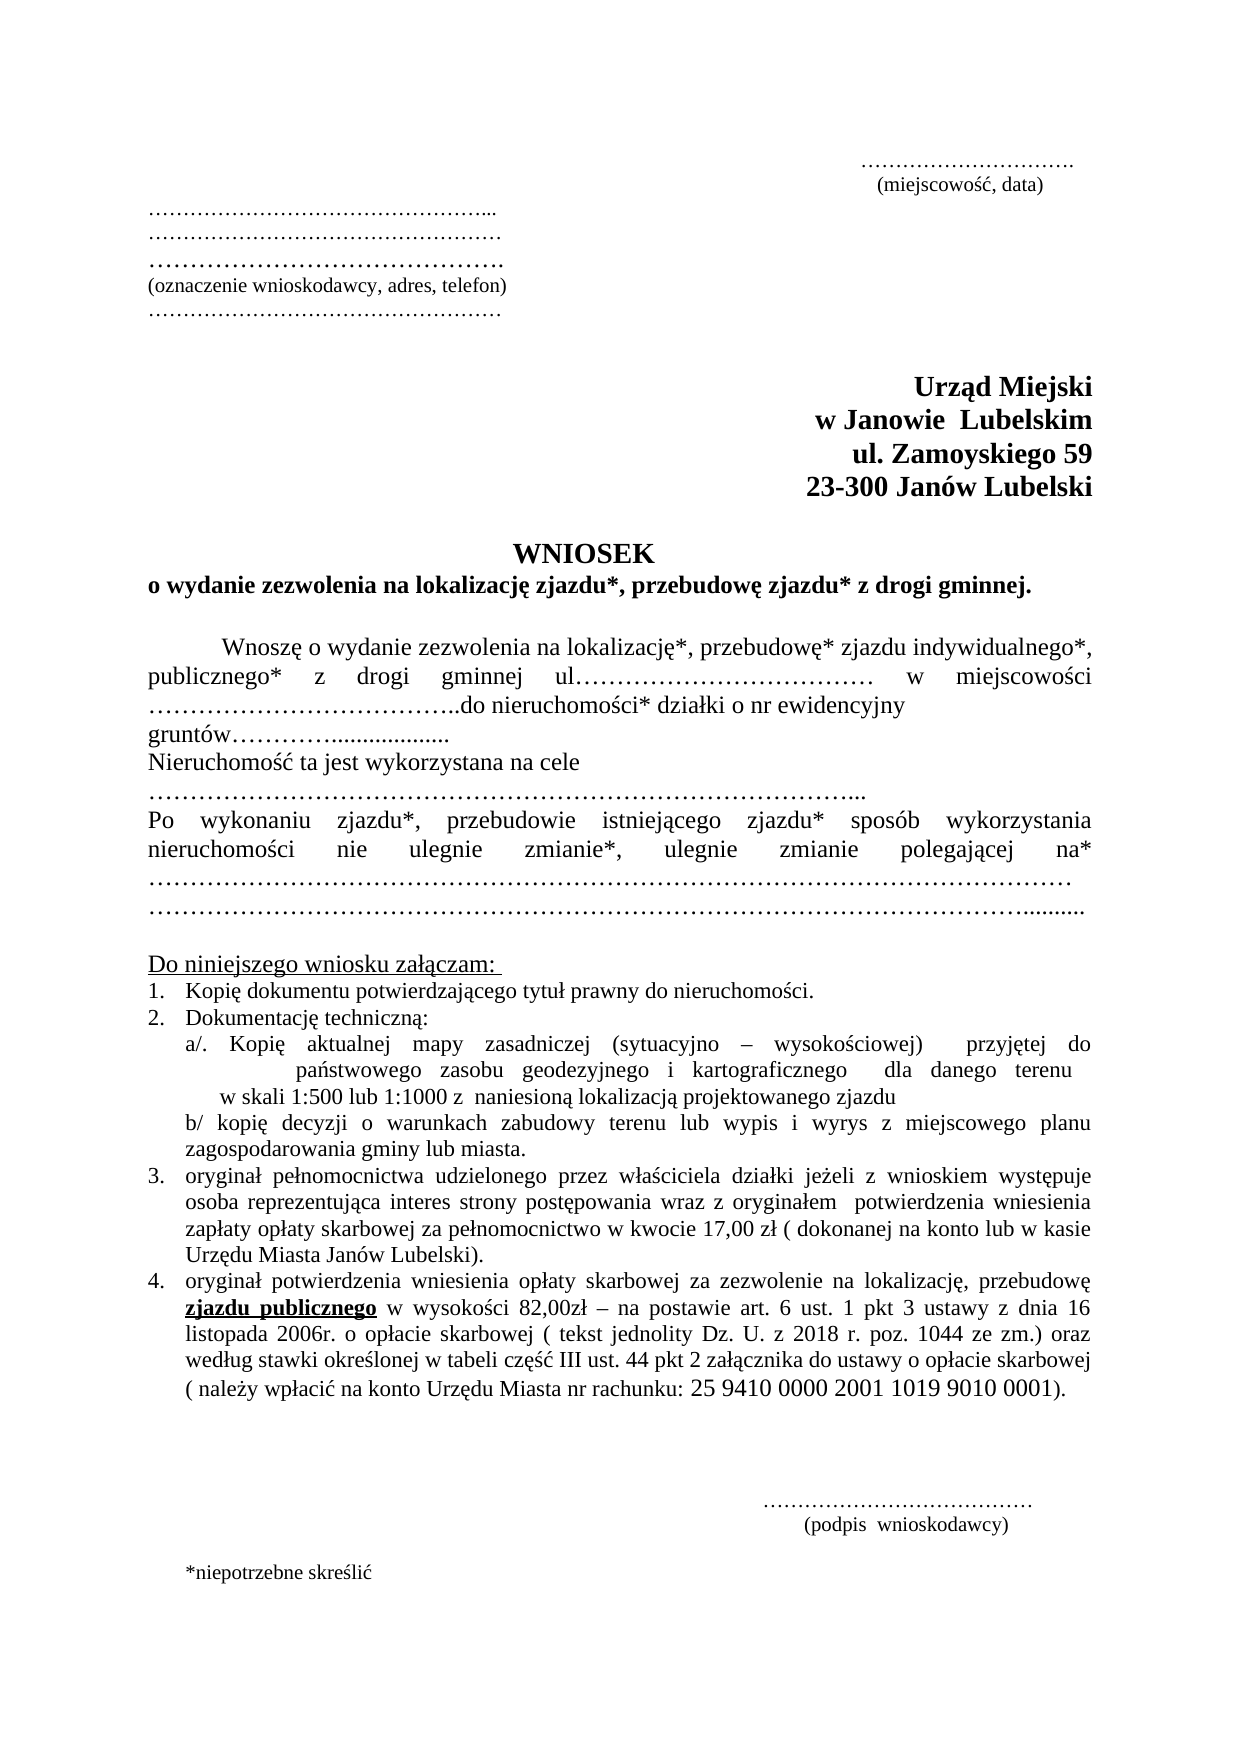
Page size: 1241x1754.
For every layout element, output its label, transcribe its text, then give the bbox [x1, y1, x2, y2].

text …………………………………………... [148, 196, 1093, 220]
text (oznaczenie wnioskodawcy, adres, telefon) [148, 273, 1093, 297]
text …………………………………………………………………………... [148, 776, 1093, 805]
text (podpis wnioskodawcy) [148, 1512, 1093, 1536]
text ………………………………… [148, 1488, 1093, 1512]
text w Janowie Lubelskim [148, 402, 1093, 436]
text ul. Zamoyskiego 59 [148, 436, 1093, 469]
list oryginał pełnomocnictwa udzielonego przez właściciela działki jeżeli z wnioskiem występuje osoba reprezentująca interes strony postępowania wraz z oryginałem potwierdzenia wniesienia zapłaty opłaty skarbowej za pełnomocnictwo w kwocie 17,00 zł ( dokonanej na konto lub w kasie Urzędu Miasta Janów Lubelski). [148, 1162, 1093, 1267]
text ……………………………………. [148, 244, 1093, 273]
list Kopię dokumentu potwierdzającego tytuł prawny do nieruchomości. [148, 977, 1093, 1004]
text …………………………………………… [148, 220, 1093, 244]
text Nieruchomość ta jest wykorzystana na cele [148, 747, 1093, 776]
text o wydanie zezwolenia na lokalizację zjazdu*, przebudowę zjazdu* z drogi gminnej. [148, 570, 1093, 599]
list oryginał potwierdzenia wniesienia opłaty skarbowej za zezwolenie na lokalizację, przebudowę zjazdu publicznego w wysokości 82,00zł – na postawie art. 6 ust. 1 pkt 3 ustawy z dnia 16 listopada 2006r. o opłacie skarbowej ( tekst jednolity Dz. U. z 2018 r. poz. 1044 ze zm.) oraz według stawki określonej w tabeli część III ust. 44 pkt 2 załącznika do ustawy o opłacie skarbowej ( należy wpłacić na konto Urzędu Miasta nr rachunku: 25 9410 0000 2001 1019 9010 0001). [148, 1267, 1093, 1401]
text *niepotrzebne skreślić [185, 1560, 1093, 1584]
text Wnoszę o wydanie zezwolenia na lokalizację*, przebudowę* zjazdu indywidualnego*, publicznego* z drogi gminnej ul……………………………… w miejscowości ………………………………..do nieruchomości* działki o nr ewidencyjny [148, 632, 1093, 719]
text a/. Kopię aktualnej mapy zasadniczej (sytuacyjno – wysokościowej) przyjętej do państwowego zasobu geodezyjnego i kartograficznego dla danego terenu w skali 1:500 lub 1:1000 z naniesioną lokalizacją projektowanego zjazdu [185, 1030, 1093, 1109]
text WNIOSEK [148, 537, 1093, 570]
text …………………………………………… [148, 297, 1093, 321]
text Do niniejszego wniosku załączam: [148, 949, 1093, 977]
text 23-300 Janów Lubelski [148, 469, 1093, 503]
text Urząd Miejski [148, 369, 1093, 402]
text gruntów…………................... [148, 719, 1093, 747]
text …………………………. (miejscowość, data) [148, 148, 1093, 196]
text Po wykonaniu zjazdu*, przebudowie istniejącego zjazdu* sposób wykorzystania nieruchomości nie ulegnie zmianie*, ulegnie zmianie polegającej na* ……………………………………………………………………………………………………………………………………………………………………………………………….......... [148, 805, 1093, 920]
list Dokumentację techniczną: [148, 1004, 1093, 1030]
text b/ kopię decyzji o warunkach zabudowy terenu lub wypis i wyrys z miejscowego planu zagospodarowania gminy lub miasta. [185, 1109, 1093, 1162]
